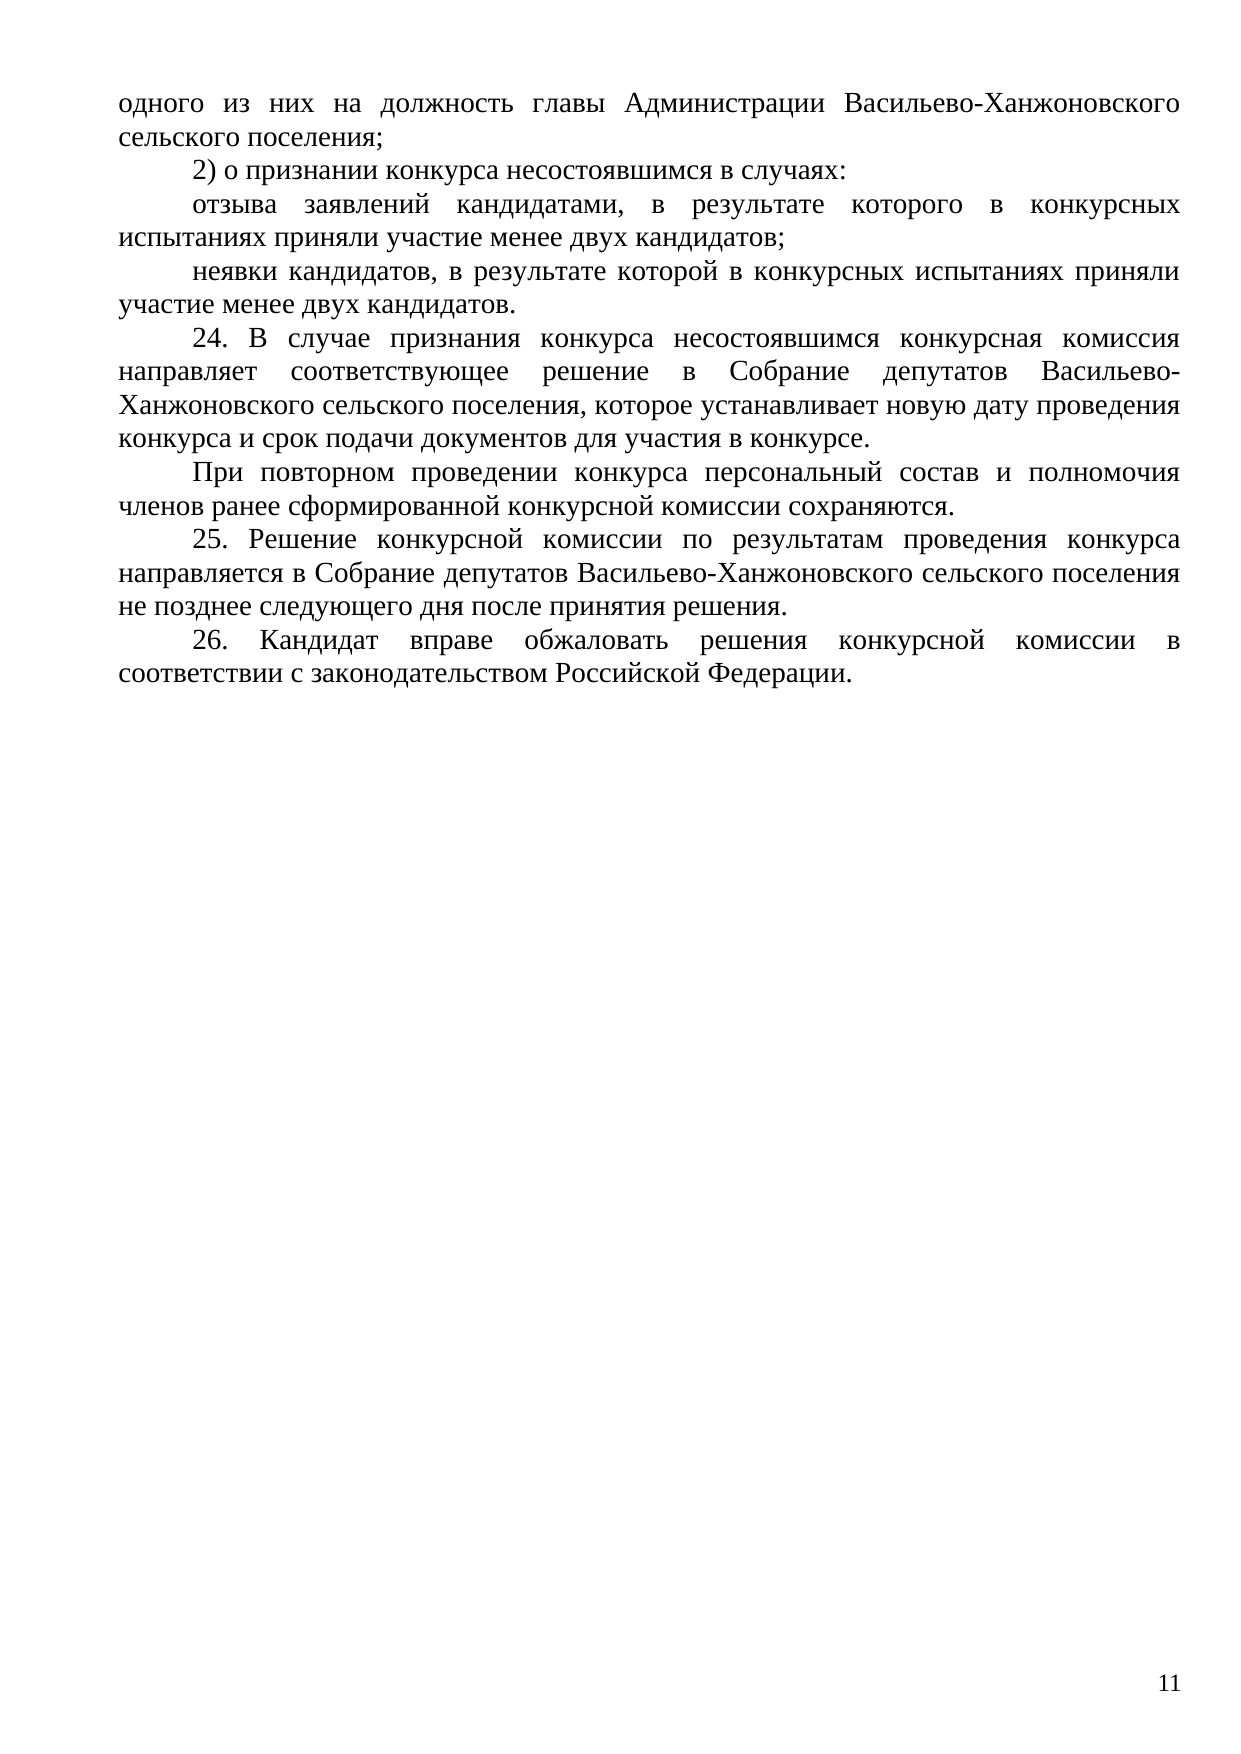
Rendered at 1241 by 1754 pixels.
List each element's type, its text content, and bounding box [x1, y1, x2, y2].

text При повторном проведении конкурса персональный состав и полномочия членов ранее сформированной конкурсной комиссии сохраняются. [118, 454, 1181, 521]
text 24. В случае признания конкурса несостоявшимся конкурсная комиссия направляет соответствующее решение в Собрание депутатов Васильево-Ханжоновского сельского поселения, которое устанавливает новую дату проведения конкурса и срок подачи документов для участия в конкурсе. [118, 320, 1181, 454]
text 25. Решение конкурсной комиссии по результатам проведения конкурса направляется в Собрание депутатов Васильево-Ханжоновского сельского поселения не позднее следующего дня после принятия решения. [118, 521, 1181, 622]
text 26. Кандидат вправе обжаловать решения конкурсной комиссии в соответствии с законодательством Российской Федерации. [118, 622, 1181, 689]
text отзыва заявлений кандидатами, в результате которого в конкурсных испытаниях приняли участие менее двух кандидатов; [118, 186, 1181, 253]
text 2) о признании конкурса несостоявшимся в случаях: [118, 152, 1181, 186]
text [118, 85, 1181, 152]
text неявки кандидатов, в результате которой в конкурсных испытаниях приняли участие менее двух кандидатов. [118, 253, 1181, 320]
